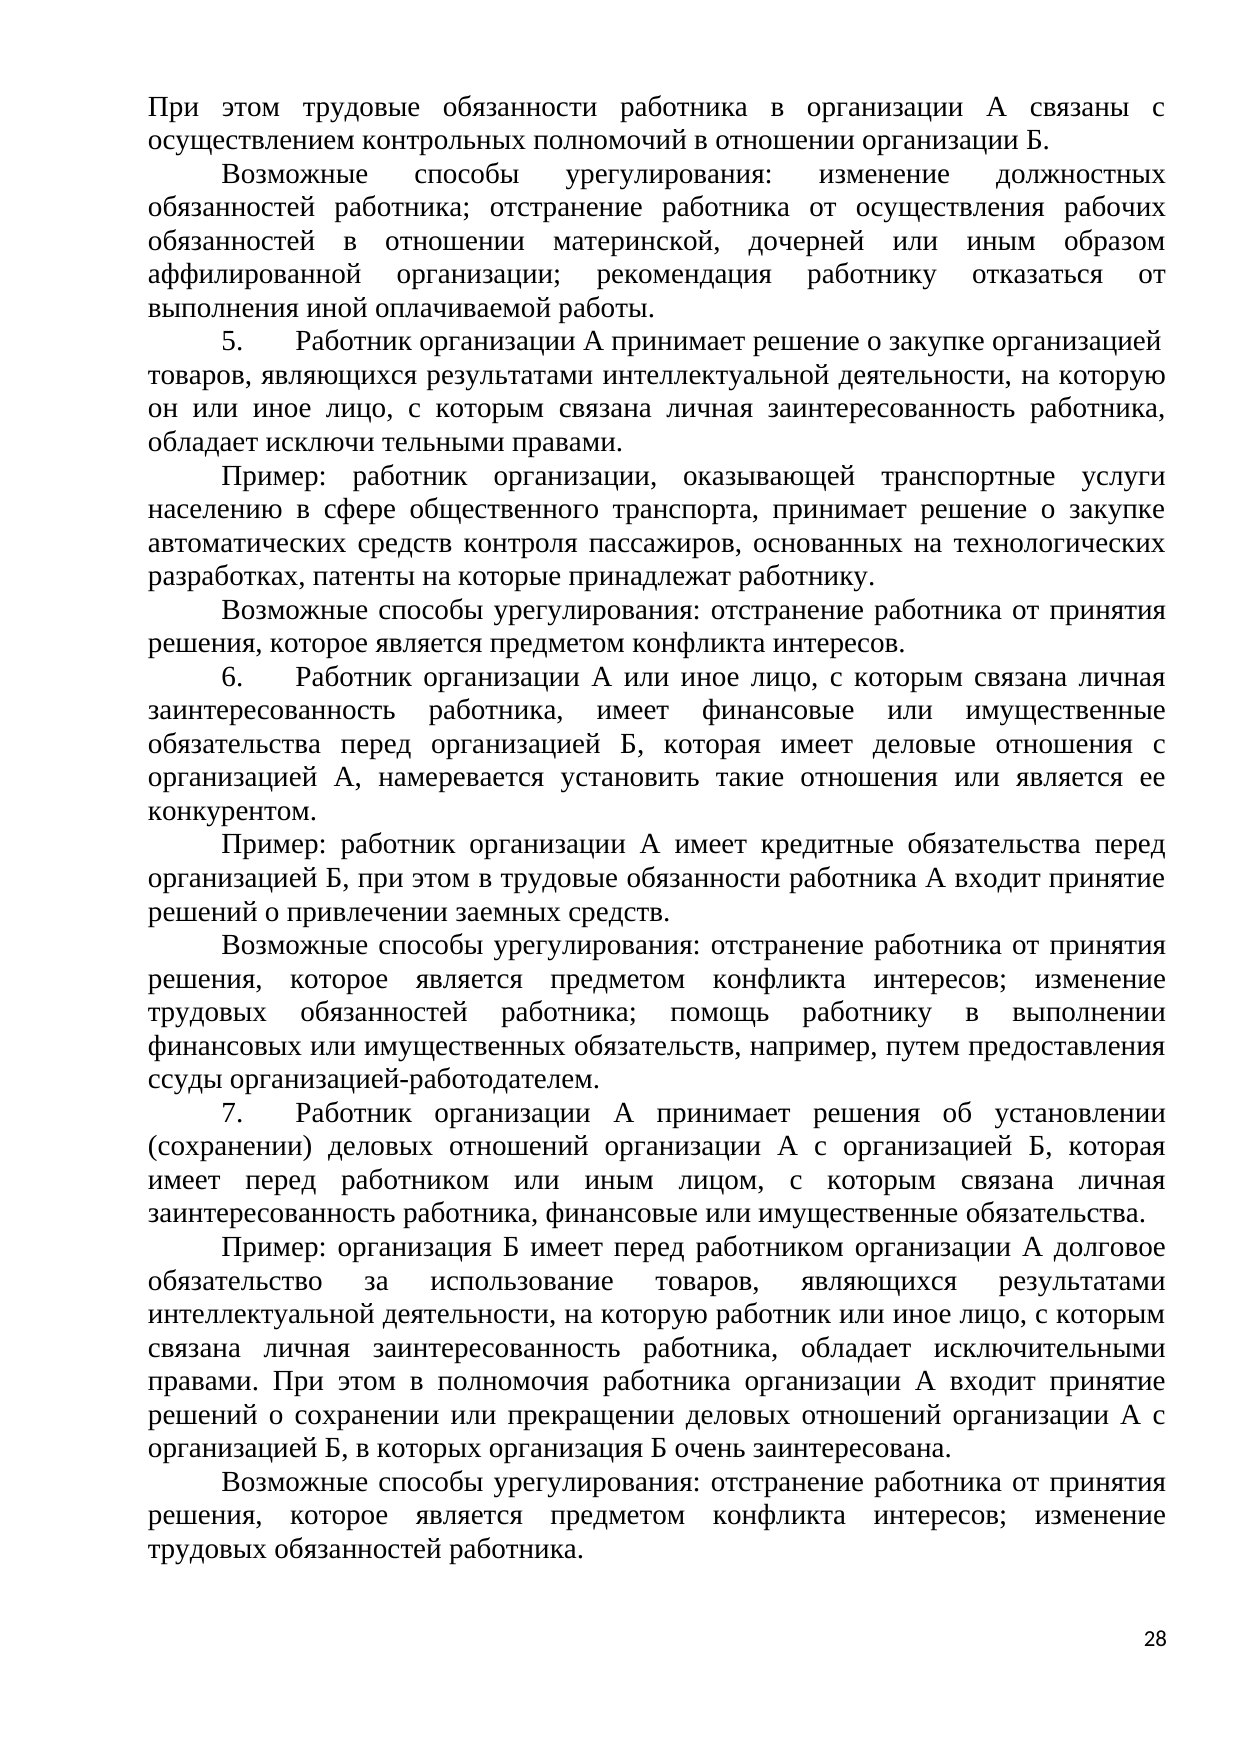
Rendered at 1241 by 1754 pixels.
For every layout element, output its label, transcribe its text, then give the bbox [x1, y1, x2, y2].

text 7. Работник организации А принимает решения об установлении (сохранении) деловых отношений организации А с организацией Б, которая имеет перед работником или иным лицом, с которым связана личная заинтересованность работника, финансовые или имущественные обязательства. [148, 1095, 1167, 1229]
text 5. Работник организации А принимает решение о закупке организацией [148, 323, 1167, 357]
text Возможные способы урегулирования: отстранение работника от принятия решения, которое является предметом конфликта интересов; изменение трудовых обязанностей работника. [148, 1464, 1167, 1564]
text Пример: работник организации А имеет кредитные обязательства перед организацией Б, при этом в трудовые обязанности работника А входит принятие решений о привлечении заемных средств. [148, 827, 1167, 927]
text Пример: организация Б имеет перед работником организации А долговое обязательство за использование товаров, являющихся результатами интеллектуальной деятельности, на которую работник или иное лицо, с которым связана личная заинтересованность работника, обладает исключительными правами. При этом в полномочия работника организации А входит принятие решений о сохранении или прекращении деловых отношений организации А с организацией Б, в которых организация Б очень заинтересована. [148, 1229, 1167, 1464]
text Возможные способы урегулирования: отстранение работника от принятия решения, которое является предметом конфликта интересов; изменение трудовых обязанностей работника; помощь работнику в выполнении финансовых или имущественных обязательств, например, путем предоставления ссуды организацией-работодателем. [148, 927, 1167, 1095]
text Возможные способы урегулирования: изменение должностных обязанностей работника; отстранение работника от осуществления рабочих обязанностей в отношении материнской, дочерней или иным образом аффилированной организации; рекомендация работнику отказаться от выполнения иной оплачиваемой работы. [148, 156, 1167, 323]
text 6. Работник организации А или иное лицо, с которым связана личная заинтересованность работника, имеет финансовые или имущественные обязательства перед организацией Б, которая имеет деловые отношения с организацией А, намеревается установить такие отношения или является ее конкурентом. [148, 659, 1167, 827]
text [148, 89, 1167, 156]
text Возможные способы урегулирования: отстранение работника от принятия решения, которое является предметом конфликта интересов. [148, 592, 1167, 659]
text Пример: работник организации, оказывающей транспортные услуги населению в сфере общественного транспорта, принимает решение о закупке автоматических средств контроля пассажиров, основанных на технологических разработках, патенты на которые принадлежат работнику. [148, 458, 1167, 592]
text товаров, являющихся результатами интеллектуальной деятельности, на которую он или иное лицо, с которым связана личная заинтересованность работника, обладает исключи тельными правами. [148, 357, 1167, 458]
